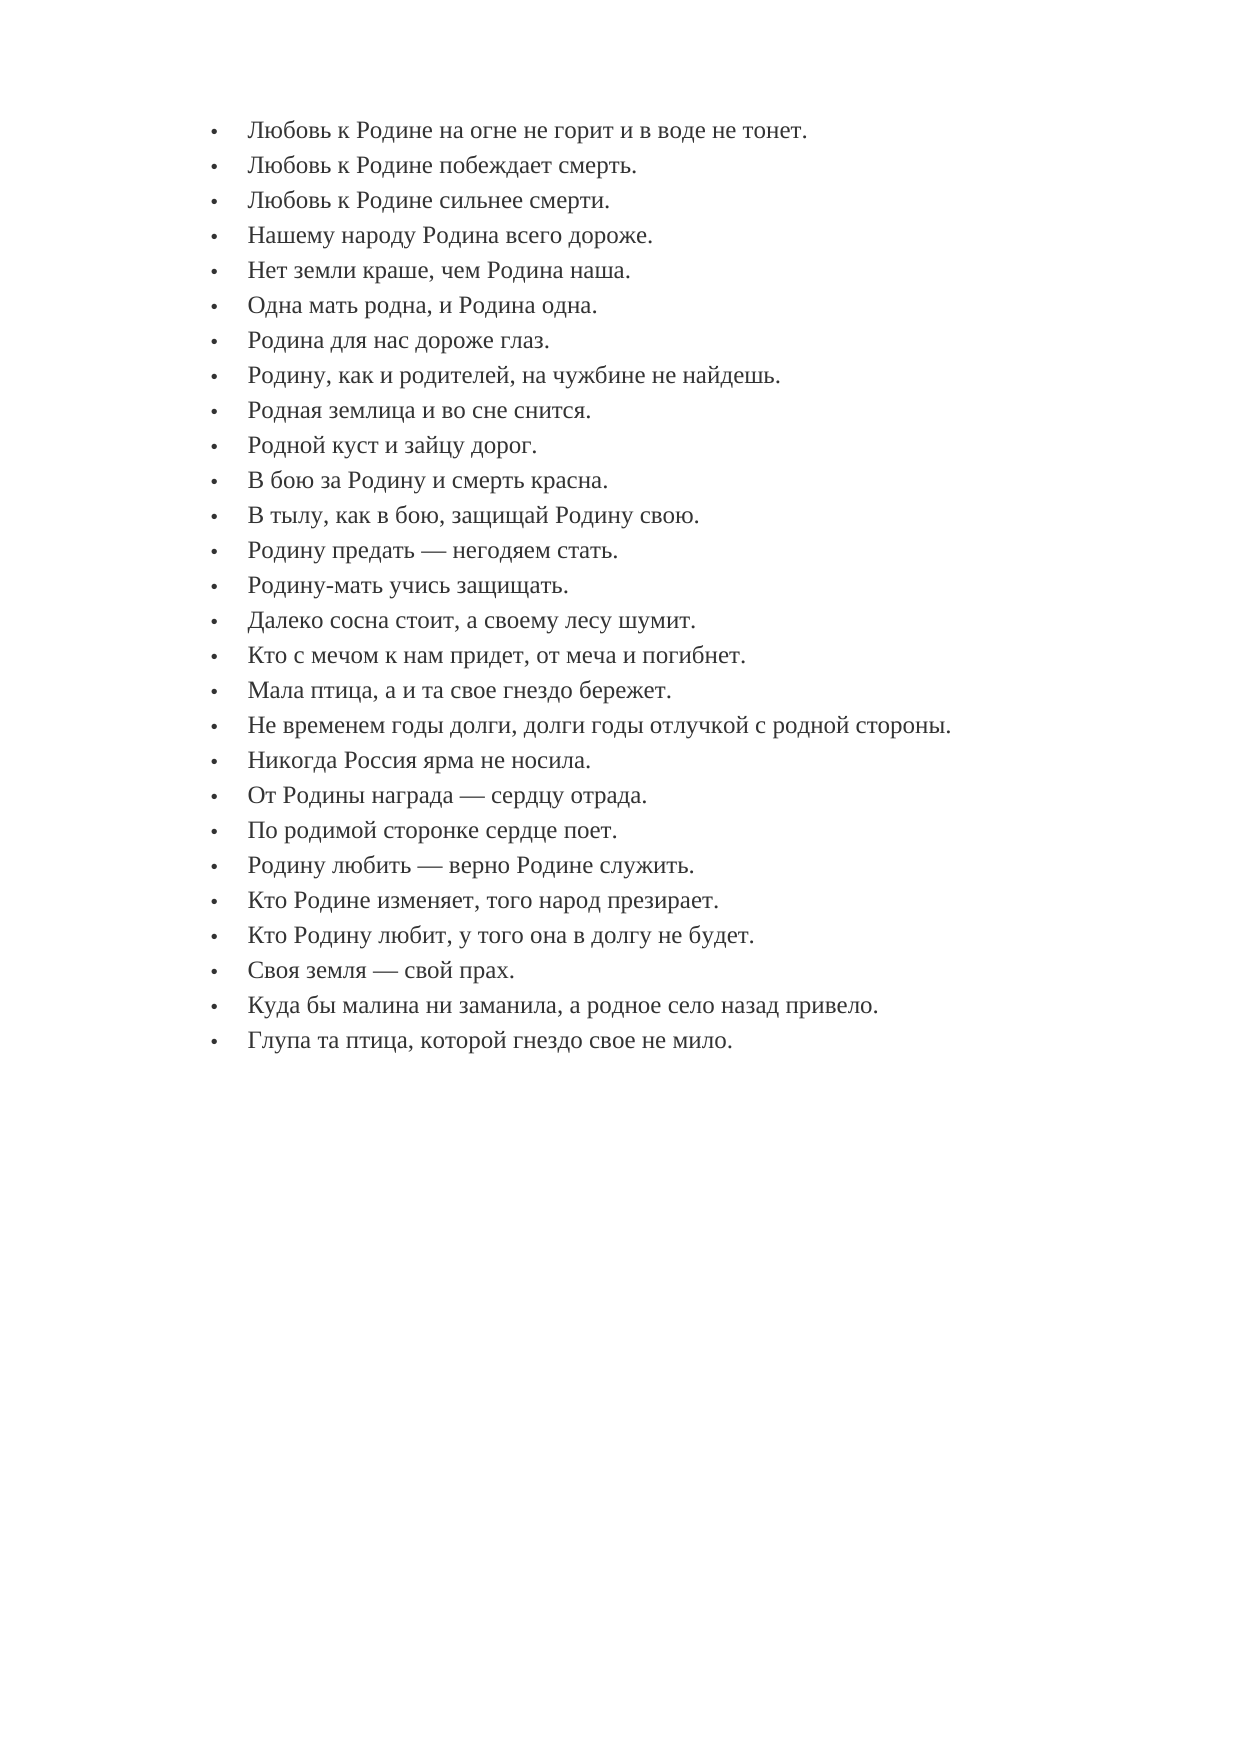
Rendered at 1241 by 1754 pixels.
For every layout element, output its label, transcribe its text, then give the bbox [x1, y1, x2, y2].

list По родимой сторонке сердце поет. [211, 816, 1007, 844]
list Кто с мечом к нам придет, от меча и погибнет. [211, 641, 1007, 669]
list Не временем годы долги, долги годы отлучкой с родной стороны. [211, 711, 1007, 739]
list От Родины награда — сердцу отрада. [211, 781, 1007, 809]
list Нет земли краше, чем Родина наша. [211, 256, 1007, 284]
list Родину предать — негодяем стать. [211, 536, 1007, 564]
list Нашему народу Родина всего дороже. [211, 221, 1007, 249]
list Любовь к Родине на огне не горит и в воде не тонет. [211, 116, 1007, 144]
list Родину, как и родителей, на чужбине не найдешь. [211, 361, 1007, 389]
list Родину-мать учись защищать. [211, 571, 1007, 599]
list Кто Родине изменяет, того народ презирает. [211, 886, 1007, 914]
list Куда бы малина ни заманила, а родное село назад привело. [211, 991, 1007, 1019]
list Любовь к Родине сильнее смерти. [211, 186, 1007, 214]
list Любовь к Родине побеждает смерть. [211, 151, 1007, 179]
list Глупа та птица, которой гнездо свое не мило. [211, 1026, 1007, 1054]
list В бою за Родину и смерть красна. [211, 466, 1007, 494]
list Родной куст и зайцу дорог. [211, 431, 1007, 459]
list Никогда Россия ярма не носила. [211, 746, 1007, 774]
list Родная землица и во сне снится. [211, 396, 1007, 424]
list Своя земля — свой прах. [211, 956, 1007, 984]
list Родина для нас дороже глаз. [211, 326, 1007, 354]
list Одна мать родна, и Родина одна. [211, 291, 1007, 319]
list Кто Родину любит, у того она в долгу не будет. [211, 921, 1007, 949]
list Родину любить — верно Родине служить. [211, 851, 1007, 879]
list В тылу, как в бою, защищай Родину свою. [211, 501, 1007, 529]
list Мала птица, а и та свое гнездо бережет. [211, 676, 1007, 704]
list Далеко сосна стоит, а своему лесу шумит. [211, 606, 1007, 634]
